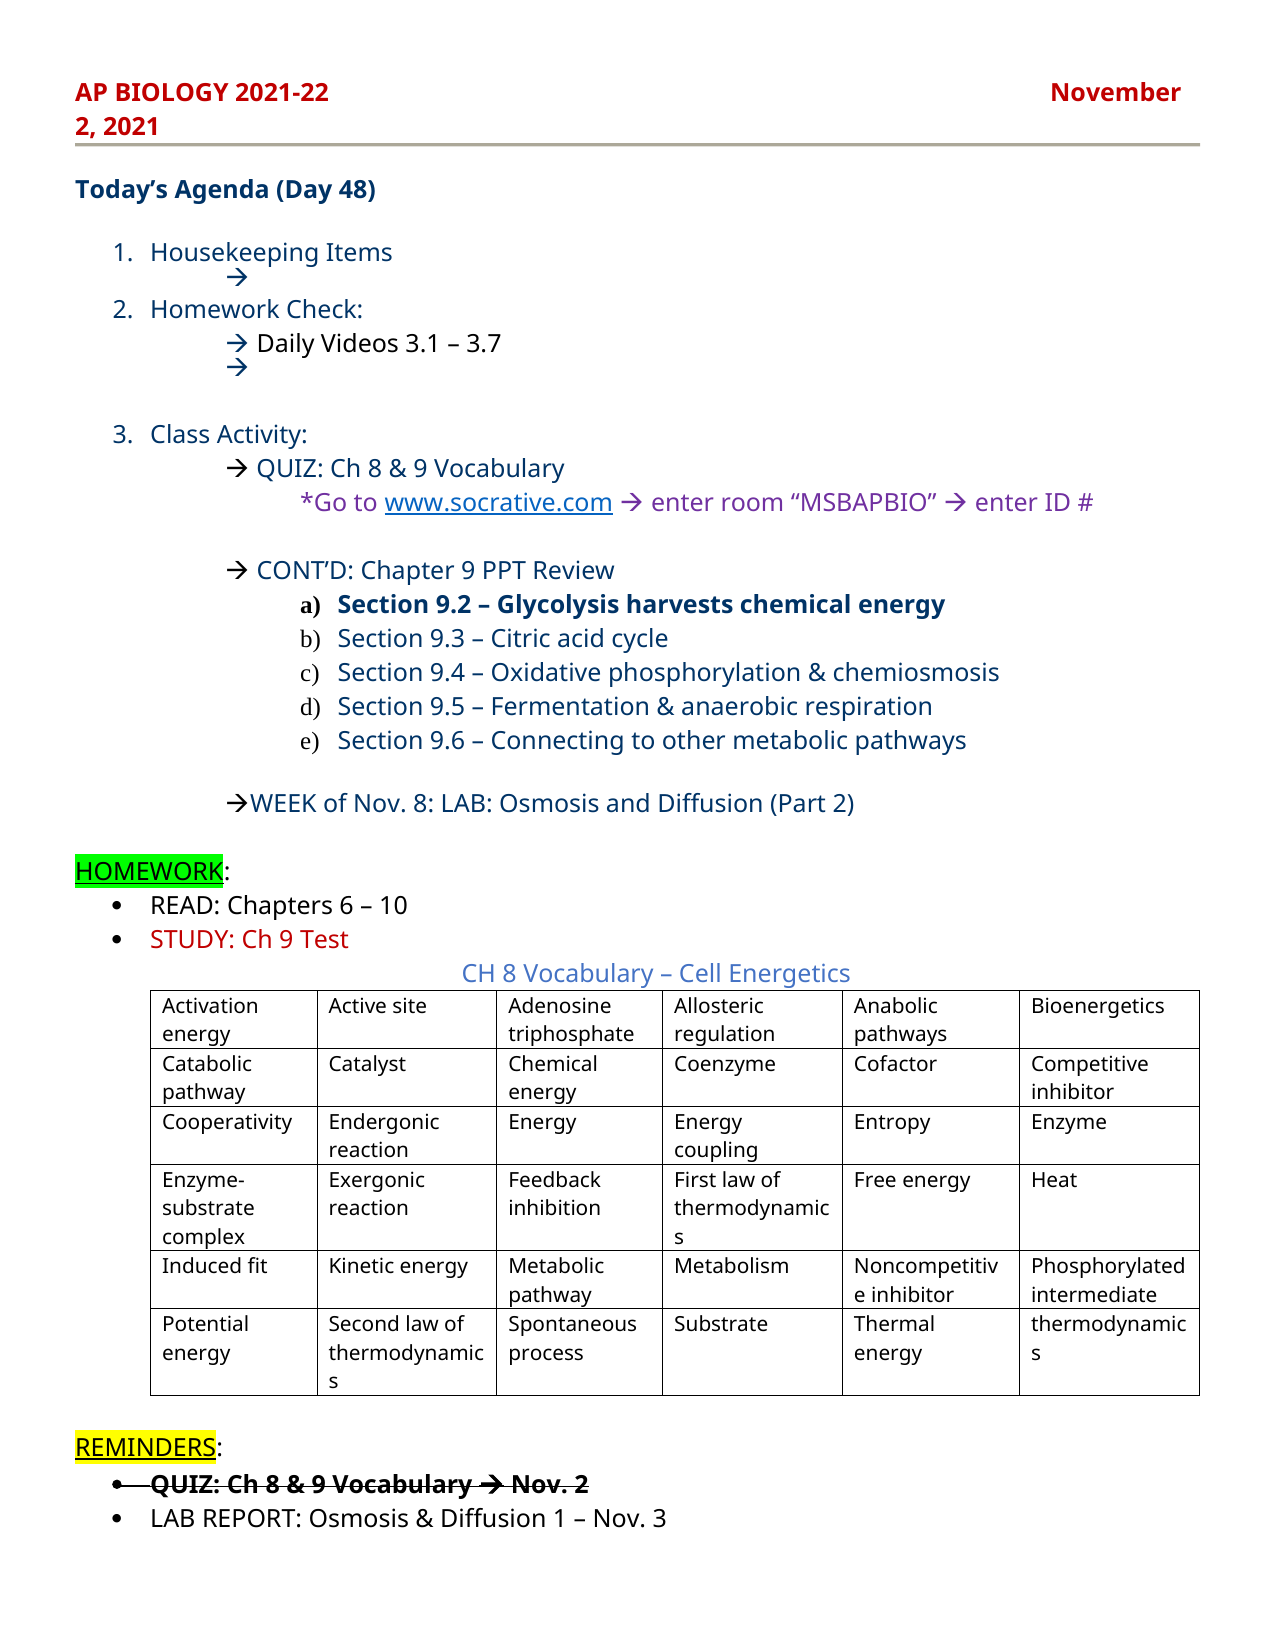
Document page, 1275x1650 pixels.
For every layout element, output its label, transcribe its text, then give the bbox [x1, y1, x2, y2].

list Section 9.3 – Citric acid cycle [300, 621, 1200, 655]
table_cell Thermal energy [843, 1309, 1019, 1394]
table_cell Kinetic energy [318, 1251, 496, 1308]
table_cell thermodynamics [1020, 1309, 1199, 1394]
text AP BIOLOGY 2021-22 November 2, 2021 [75, 75, 1200, 143]
table_cell Exergonic reaction [318, 1165, 496, 1250]
table_cell Enzyme [1020, 1107, 1199, 1164]
table_cell Entropy [843, 1107, 1019, 1164]
table_cell Coenzyme [663, 1049, 842, 1106]
table_cell Energy [497, 1107, 662, 1164]
list Section 9.5 – Fermentation & anaerobic respiration [300, 689, 1200, 723]
list Section 9.4 – Oxidative phosphorylation & chemiosmosis [300, 655, 1200, 689]
text QUIZ: Ch 8 & 9 Vocabulary [150, 450, 1200, 484]
table_cell Competitive inhibitor [1020, 1049, 1199, 1106]
table_cell Free energy [843, 1165, 1019, 1250]
list Housekeeping Items [112, 235, 1200, 269]
list Section 9.6 – Connecting to other metabolic pathways [300, 723, 1200, 757]
text WEEK of Nov. 8: LAB: Osmosis and Diffusion (Part 2) [150, 786, 1200, 820]
table_cell Heat [1020, 1165, 1199, 1250]
table_cell First law of thermodynamics [663, 1165, 842, 1250]
table_cell Enzyme-substrate complex [151, 1165, 317, 1250]
table_cell Cofactor [843, 1049, 1019, 1106]
table_cell Potential energy [151, 1309, 317, 1394]
table_header Adenosine triphosphate [497, 991, 662, 1048]
text REMINDERS: [75, 1429, 1200, 1464]
table_cell Catalyst [318, 1049, 496, 1106]
text Today’s Agenda (Day 48) [75, 172, 1200, 206]
list Section 9.2 – Glycolysis harvests chemical energy [300, 587, 1200, 621]
text Daily Videos 3.1 – 3.7 [187, 326, 1200, 359]
table_cell Catabolic pathway [151, 1049, 317, 1106]
text CH 8 Vocabulary – Cell Energetics [112, 956, 1200, 990]
list Homework Check: [112, 291, 1200, 326]
table_cell Induced fit [151, 1251, 317, 1308]
table_cell Second law of thermodynamics [318, 1309, 496, 1394]
list LAB REPORT: Osmosis & Diffusion 1 – Nov. 3 [112, 1500, 1200, 1534]
table_header Anabolic pathways [843, 991, 1019, 1048]
table_cell Endergonic reaction [318, 1107, 496, 1164]
table_cell Phosphorylated intermediate [1020, 1251, 1199, 1308]
text HOMEWORK: [223, 854, 1200, 888]
list READ: Chapters 6 – 10 [112, 888, 1200, 922]
text CONT’D: Chapter 9 PPT Review [150, 553, 1200, 587]
table_cell Energy coupling [663, 1107, 842, 1164]
list Class Activity: [112, 416, 1200, 450]
table_cell Feedback inhibition [497, 1165, 662, 1250]
table_header Activation energy [151, 991, 317, 1048]
table_cell Chemical energy [497, 1049, 662, 1106]
table_cell Metabolism [663, 1251, 842, 1308]
table_header Bioenergetics [1020, 991, 1199, 1048]
list QUIZ: Ch 8 & 9 Vocabulary Nov. 2 [112, 1466, 1200, 1500]
table_cell Metabolic pathway [497, 1251, 662, 1308]
table_cell Substrate [663, 1309, 842, 1394]
text *Go to www.socrative.com enter room “MSBAPBIO” enter ID # [150, 484, 1200, 518]
table_header Allosteric regulation [663, 991, 842, 1048]
table_cell Spontaneous process [497, 1309, 662, 1394]
table_header Active site [318, 991, 496, 1048]
list STUDY: Ch 9 Test [112, 922, 1200, 956]
table_cell Cooperativity [151, 1107, 317, 1164]
table_cell Noncompetitive inhibitor [843, 1251, 1019, 1308]
